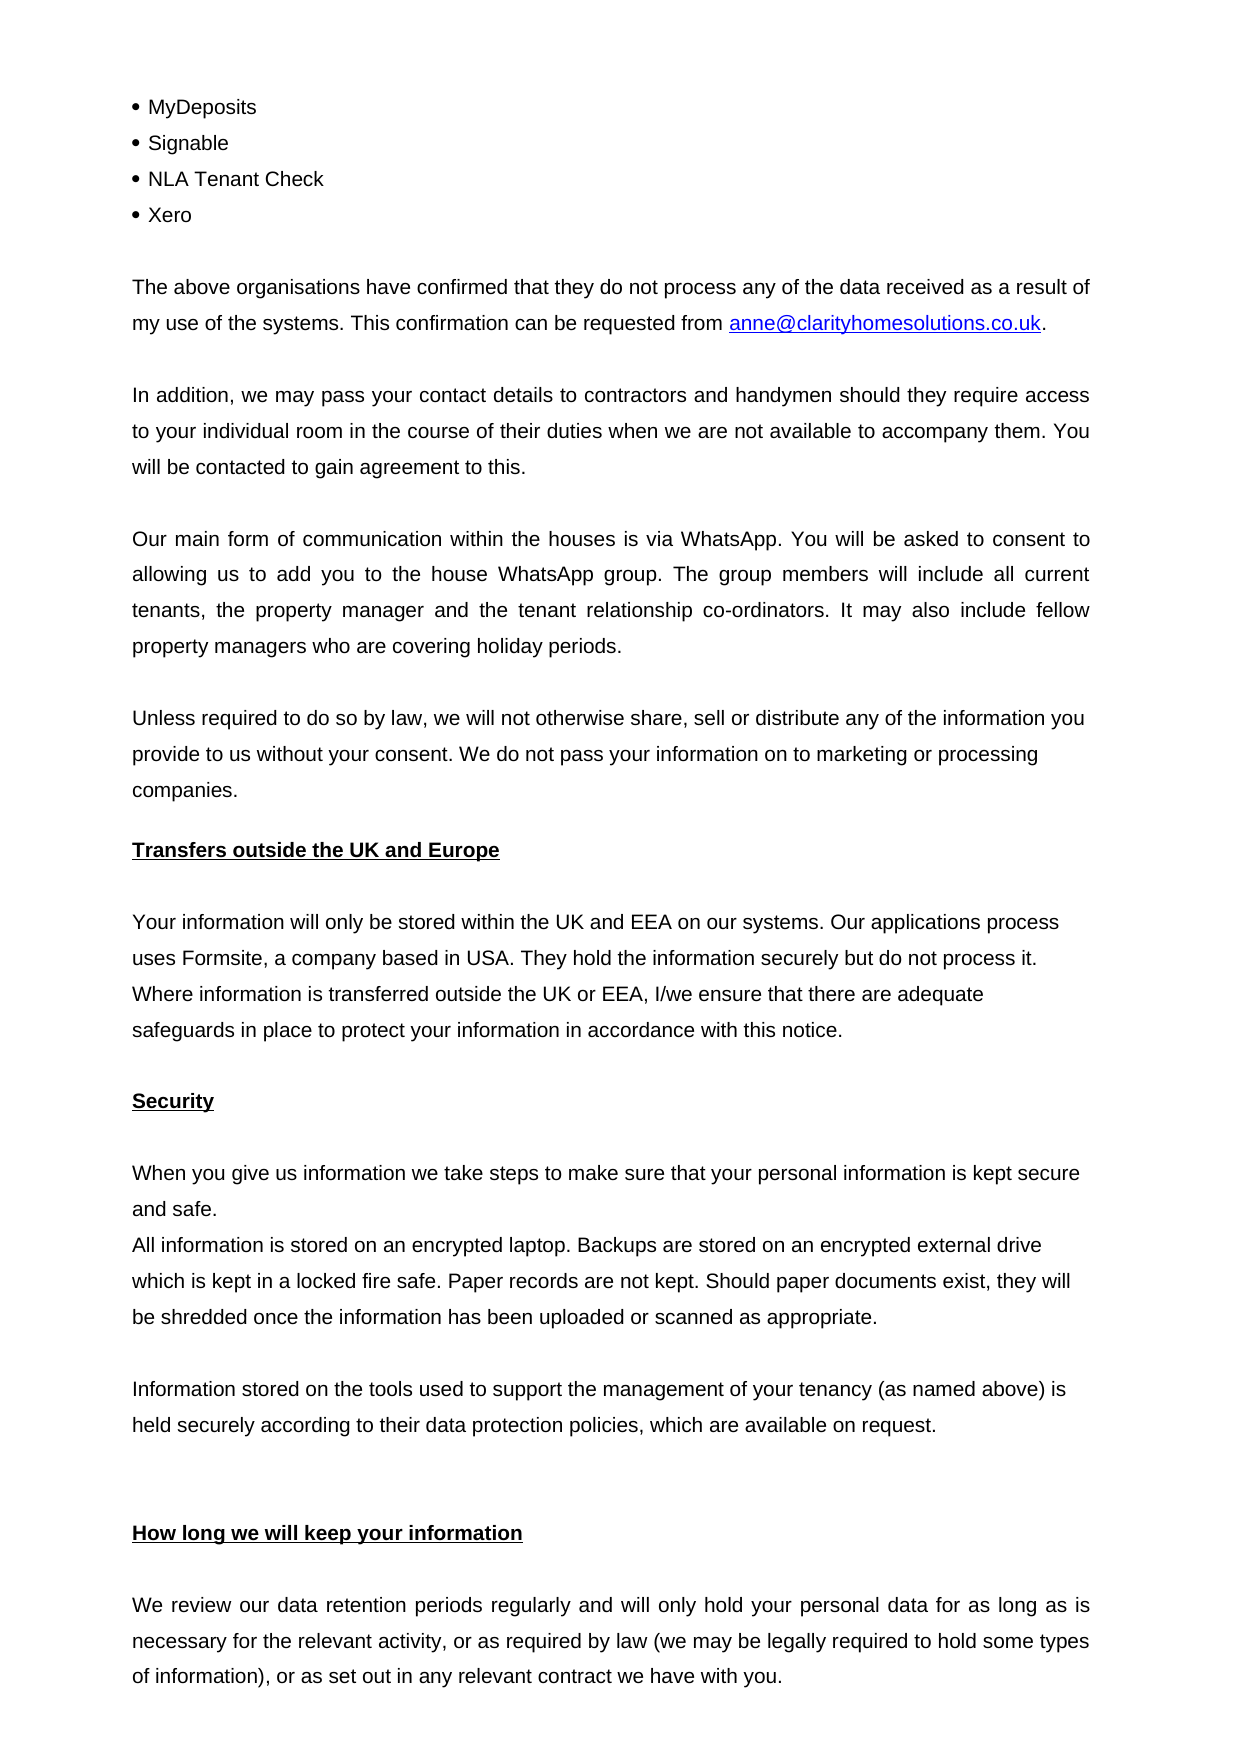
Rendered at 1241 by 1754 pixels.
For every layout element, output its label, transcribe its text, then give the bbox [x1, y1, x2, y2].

text Transfers outside the UK and Europe [132, 838, 1092, 862]
text Our main form of communication within the houses is via WhatsApp. You will be asked to consent to allowing us to add you to the house WhatsApp group. The group members will include all current tenants, the property manager and the tenant relationship co-ordinators. It may also include fellow property managers who are covering holiday periods. [132, 526, 1092, 658]
text Where information is transferred outside the UK or EEA, I/we ensure that there are adequate safeguards in place to protect your information in accordance with this notice. [132, 982, 1092, 1041]
text Your information will only be stored within the UK and EEA on our systems. Our applications process uses Formsite, a company based in USA. They hold the information securely but do not process it. [132, 910, 1092, 969]
list MyDeposits [132, 95, 1092, 119]
text When you give us information we take steps to make sure that your personal information is kept secure and safe. [132, 1161, 1092, 1221]
text Information stored on the tools used to support the management of your tenancy (as named above) is held securely according to their data protection policies, which are available on request. [132, 1377, 1092, 1437]
text All information is stored on an encrypted laptop. Backups are stored on an encrypted external drive which is kept in a locked fire safe. Paper records are not kept. Should paper documents exist, they will be shredded once the information has been uploaded or scanned as appropriate. [132, 1233, 1092, 1329]
text We review our data retention periods regularly and will only hold your personal data for as long as is necessary for the relevant activity, or as required by law (we may be legally required to hold some types of information), or as set out in any relevant contract we have with you. [132, 1592, 1092, 1688]
text How long we will keep your information [132, 1521, 1092, 1544]
text Unless required to do so by law, we will not otherwise share, sell or distribute any of the information you provide to us without your consent. We do not pass your information on to marketing or processing companies. [132, 706, 1092, 802]
text In addition, we may pass your contact details to contractors and handymen should they require access to your individual room in the course of their duties when we are not available to accompany them. You will be contacted to gain agreement to this. [132, 383, 1092, 478]
list NLA Tenant Check [132, 167, 1092, 191]
text Security [132, 1089, 1092, 1113]
list Signable [132, 131, 1092, 155]
list Xero [132, 203, 1092, 227]
text The above organisations have confirmed that they do not process any of the data received as a result of my use of the systems. This confirmation can be requested from anne@clarityhomesolutions.co.uk. [132, 275, 1092, 335]
